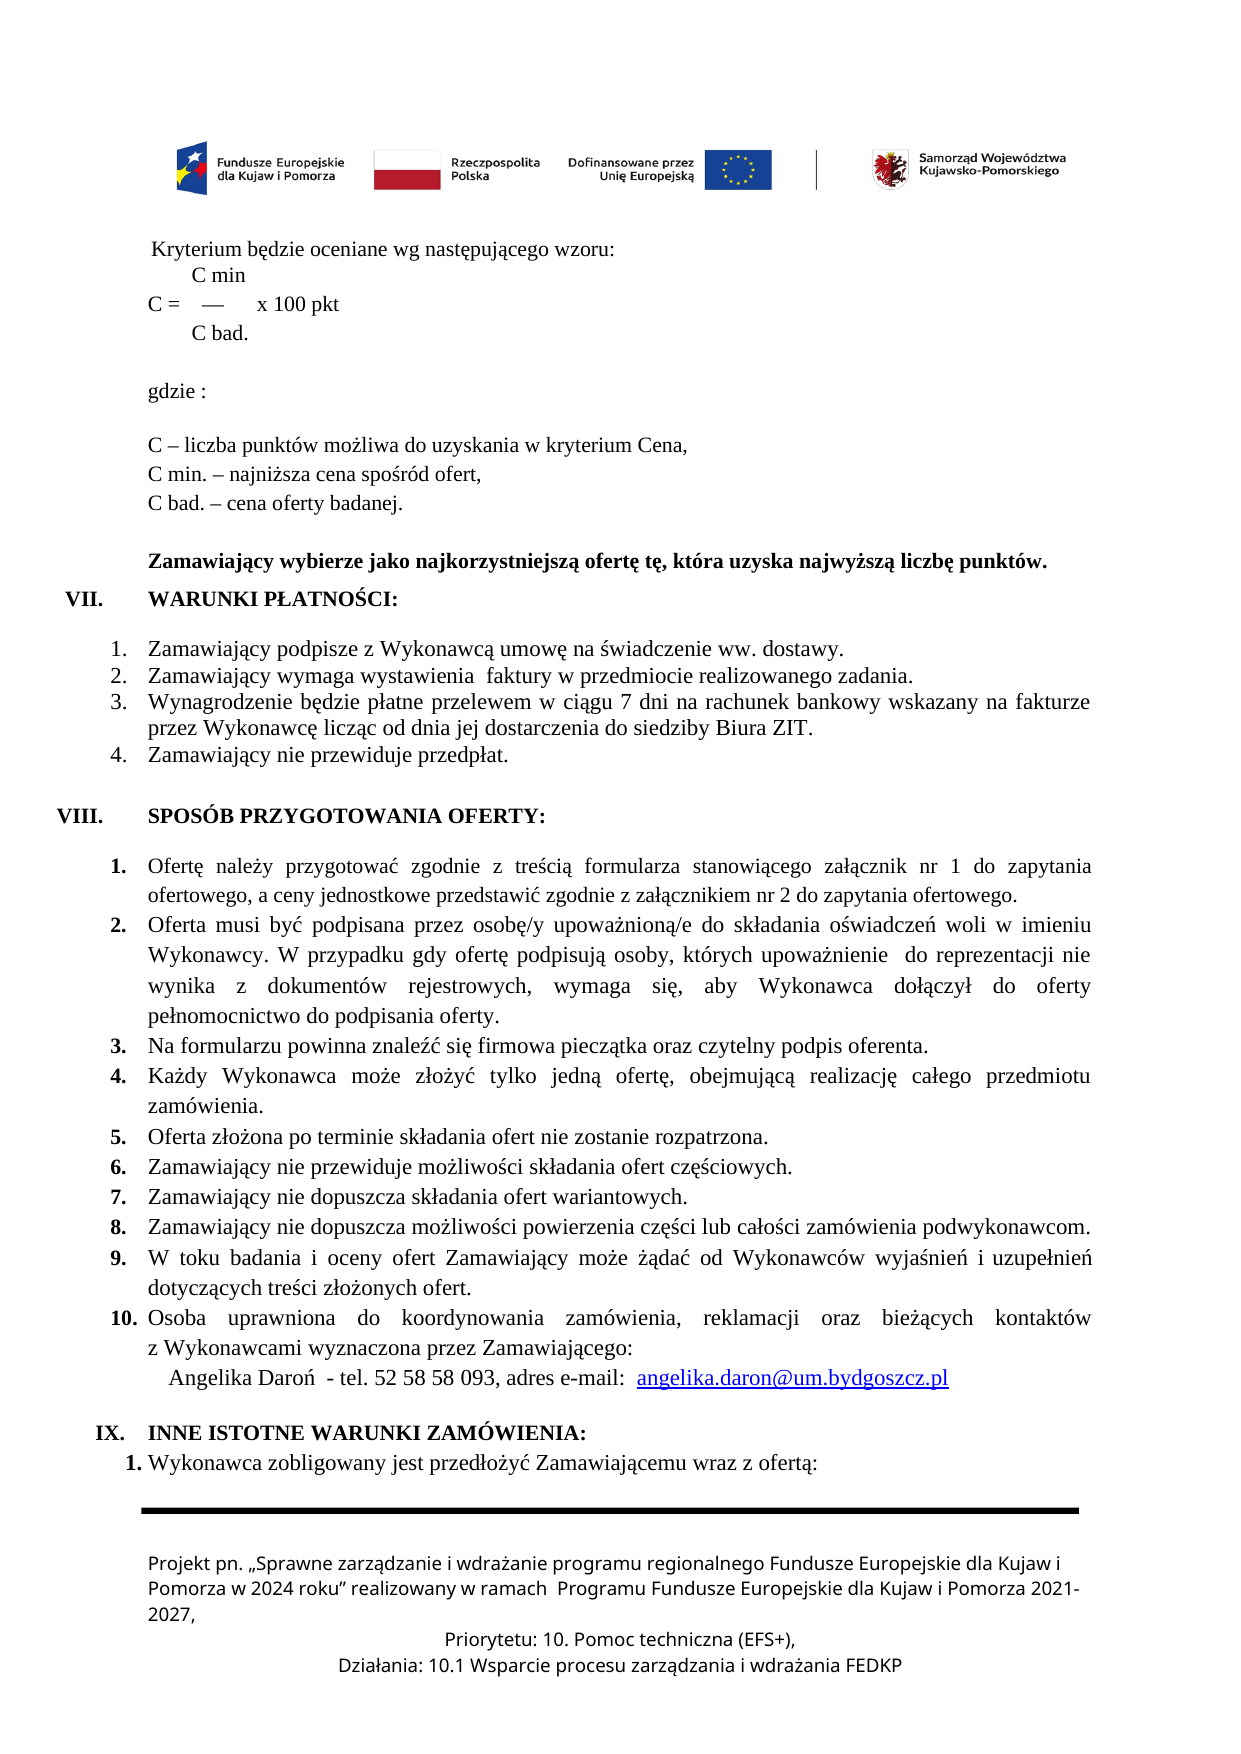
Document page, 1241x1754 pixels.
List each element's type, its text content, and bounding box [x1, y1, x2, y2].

list WARUNKI PŁATNOŚCI: [103, 586, 1093, 611]
list Na formularzu powinna znaleźć się firmowa pieczątka oraz czytelny podpis oferenta. [110, 1032, 1093, 1058]
list Oferta złożona po terminie składania ofert nie zostanie rozpatrzona. [110, 1123, 1093, 1149]
list Ofertę należy przygotować zgodnie z treścią formularza stanowiącego załącznik nr 1 do zapytania ofertowego, a ceny jednostkowe przedstawić zgodnie z załącznikiem nr 2 do zapytania ofertowego. [110, 853, 1093, 907]
list Zamawiający wymaga wystawienia faktury w przedmiocie realizowanego zadania. [110, 662, 1093, 688]
text C bad. – cena oferty badanej. [148, 490, 1093, 515]
list INNE ISTOTNE WARUNKI ZAMÓWIENIA: [125, 1420, 1093, 1445]
list Zamawiający nie przewiduje możliwości składania ofert częściowych. [110, 1153, 1093, 1179]
text C min [148, 262, 1093, 287]
list Zamawiający nie dopuszcza możliwości powierzenia części lub całości zamówienia podwykonawcom. [110, 1213, 1093, 1240]
text gdzie : [148, 378, 1093, 403]
list Wykonawca zobligowany jest przedłożyć Zamawiającemu wraz z ofertą: [125, 1449, 1093, 1475]
list Zamawiający nie przewiduje przedpłat. [110, 741, 1093, 767]
list Zamawiający podpisze z Wykonawcą umowę na świadczenie ww. dostawy. [110, 635, 1093, 662]
text C – liczba punktów możliwa do uzyskania w kryterium Cena, [148, 432, 1093, 457]
list Osoba uprawniona do koordynowania zamówienia, reklamacji oraz bieżących kontaktów z Wykonawcami wyznaczona przez Zamawiającego: [110, 1304, 1093, 1361]
text C = ― x 100 pkt [148, 291, 1093, 316]
list Oferta musi być podpisana przez osobę/y upoważnioną/e do składania oświadczeń woli w imieniu Wykonawcy. W przypadku gdy ofertę podpisują osoby, których upoważnienie do reprezentacji nie wynika z dokumentów rejestrowych, wymaga się, aby Wykonawca dołączył do oferty pełnomocnictwo do podpisania oferty. [110, 911, 1093, 1028]
text Kryterium będzie oceniane wg następującego wzoru: [118, 236, 1093, 262]
list W toku badania i oceny ofert Zamawiający może żądać od Wykonawców wyjaśnień i uzupełnień dotyczących treści złożonych ofert. [110, 1243, 1093, 1300]
text Angelika Daroń - tel. 52 58 58 093, adres e-mail: angelika.daron@um.bydgoszcz.pl [162, 1364, 1093, 1391]
list SPOSÓB PRZYGOTOWANIA OFERTY: [103, 803, 1093, 829]
text Zamawiający wybierze jako najkorzystniejszą ofertę tę, która uzyska najwyższą liczbę punktów. [148, 548, 1093, 573]
picture [147, 129, 1093, 208]
list Zamawiający nie dopuszcza składania ofert wariantowych. [110, 1183, 1093, 1209]
list Każdy Wykonawca może złożyć tylko jedną ofertę, obejmującą realizację całego przedmiotu zamówienia. [110, 1062, 1093, 1119]
text C bad. [148, 319, 1093, 345]
text C min. – najniższa cena spośród ofert, [148, 461, 1093, 486]
list Wynagrodzenie będzie płatne przelewem w ciągu 7 dni na rachunek bankowy wskazany na fakturze przez Wykonawcę licząc od dnia jej dostarczenia do siedziby Biura ZIT. [110, 688, 1093, 741]
